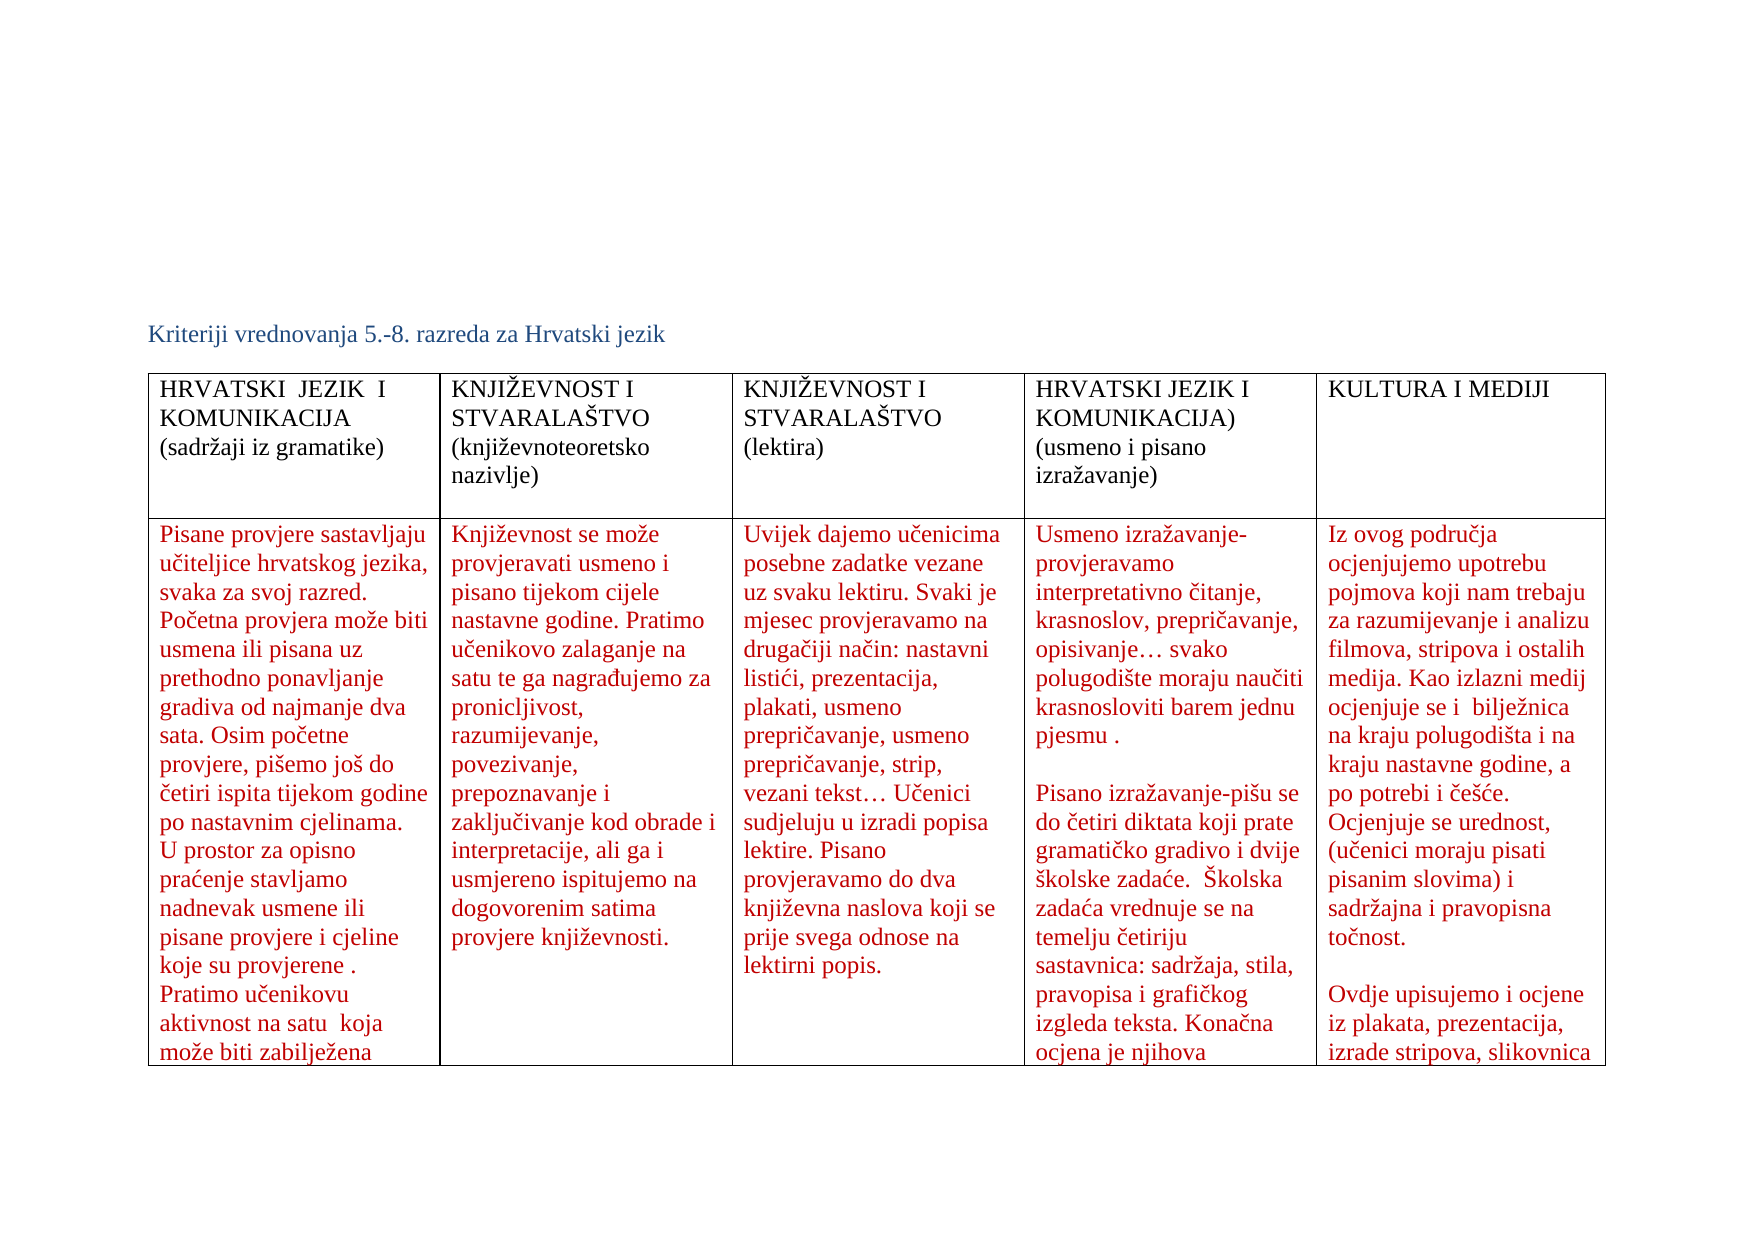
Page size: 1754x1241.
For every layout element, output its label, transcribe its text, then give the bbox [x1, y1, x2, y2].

table_header HRVATSKI JEZIK I KOMUNIKACIJA) (usmeno i pisano izražavanje) [1025, 374, 1316, 518]
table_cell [149, 519, 439, 1065]
table_header KNJIŽEVNOST I STVARALAŠTVO (lektira) [733, 374, 1024, 518]
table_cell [733, 519, 1024, 1065]
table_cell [1025, 519, 1316, 1065]
text Kriteriji vrednovanja 5.-8. razreda za Hrvatski jezik [148, 319, 1606, 348]
table_header KULTURA I MEDIJI [1317, 374, 1605, 518]
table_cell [441, 519, 732, 1065]
table_header HRVATSKI JEZIK I KOMUNIKACIJA (sadržaji iz gramatike) [149, 374, 439, 518]
table_header KNJIŽEVNOST I STVARALAŠTVO (književnoteoretsko nazivlje) [441, 374, 732, 518]
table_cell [1317, 519, 1605, 1065]
